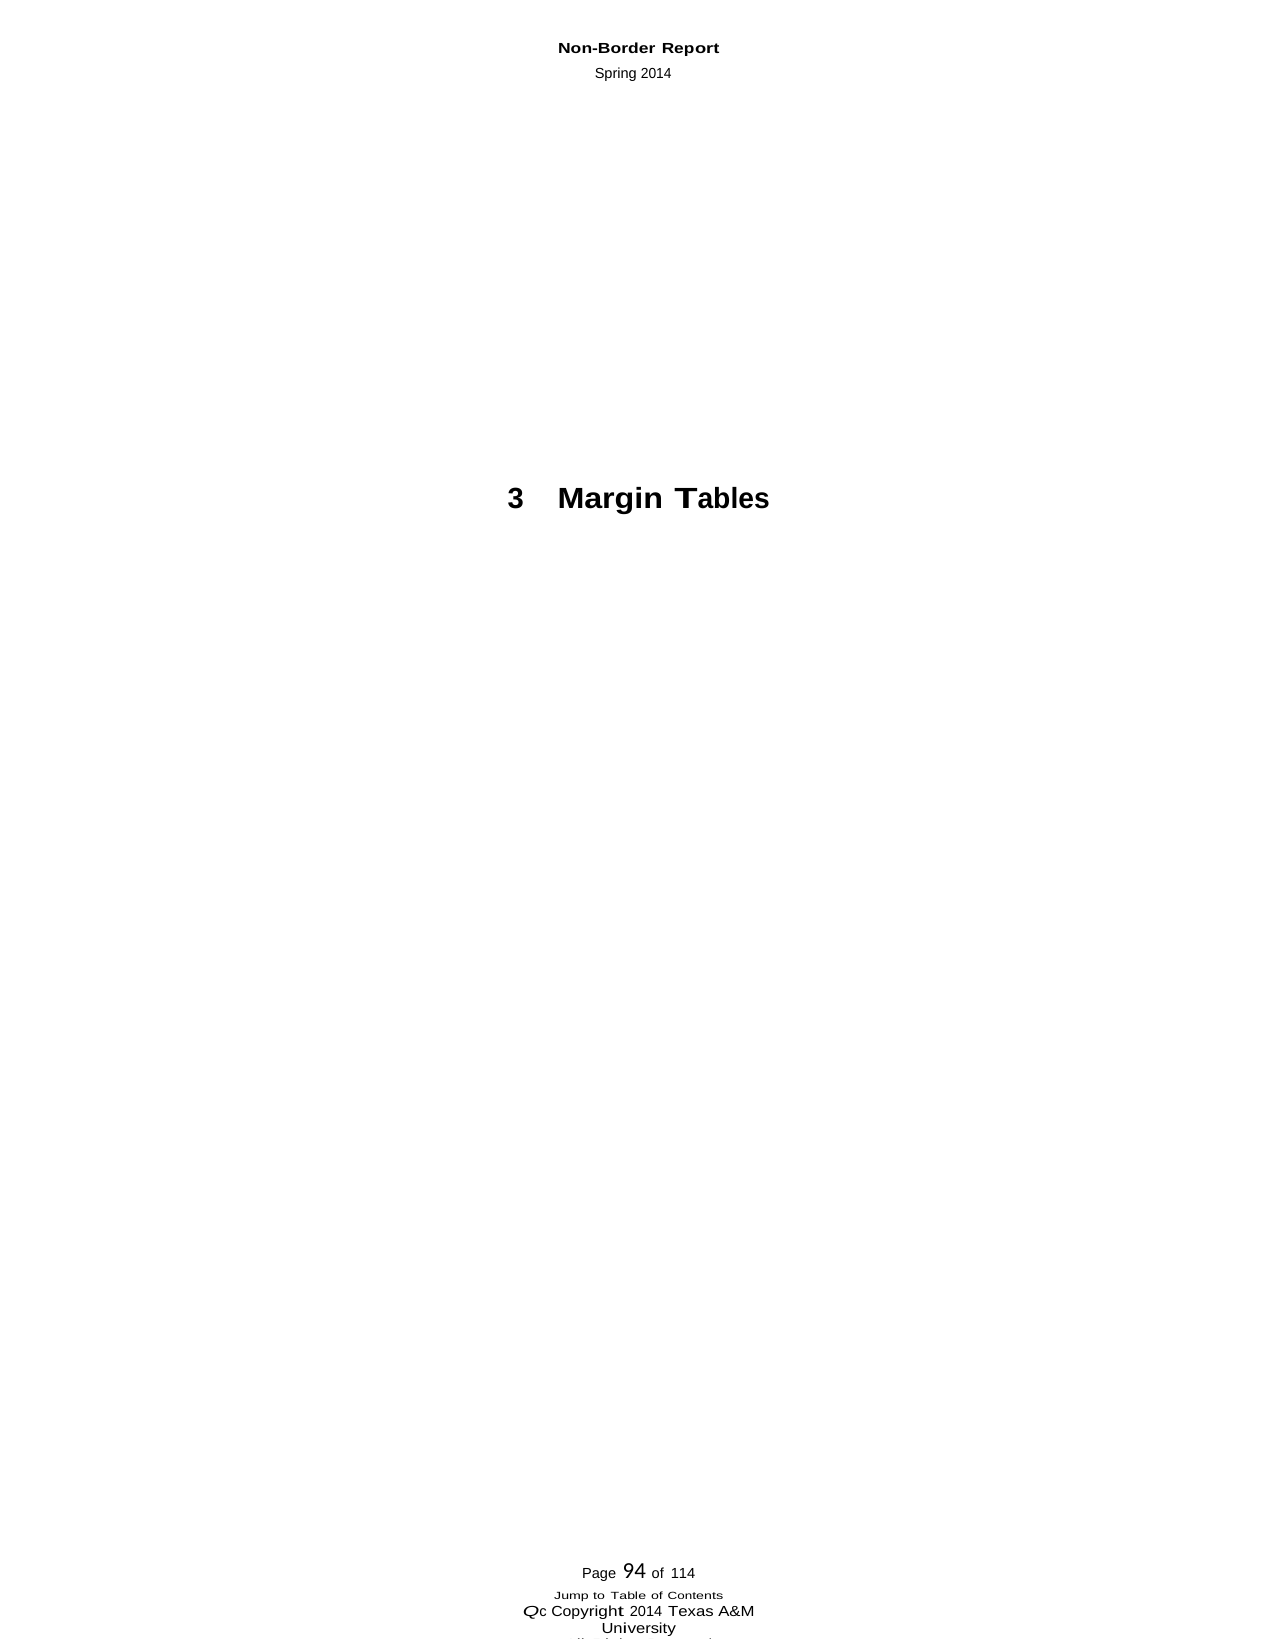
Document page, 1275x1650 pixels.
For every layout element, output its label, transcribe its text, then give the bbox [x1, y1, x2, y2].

text 3 Margin Tables [502, 481, 775, 515]
